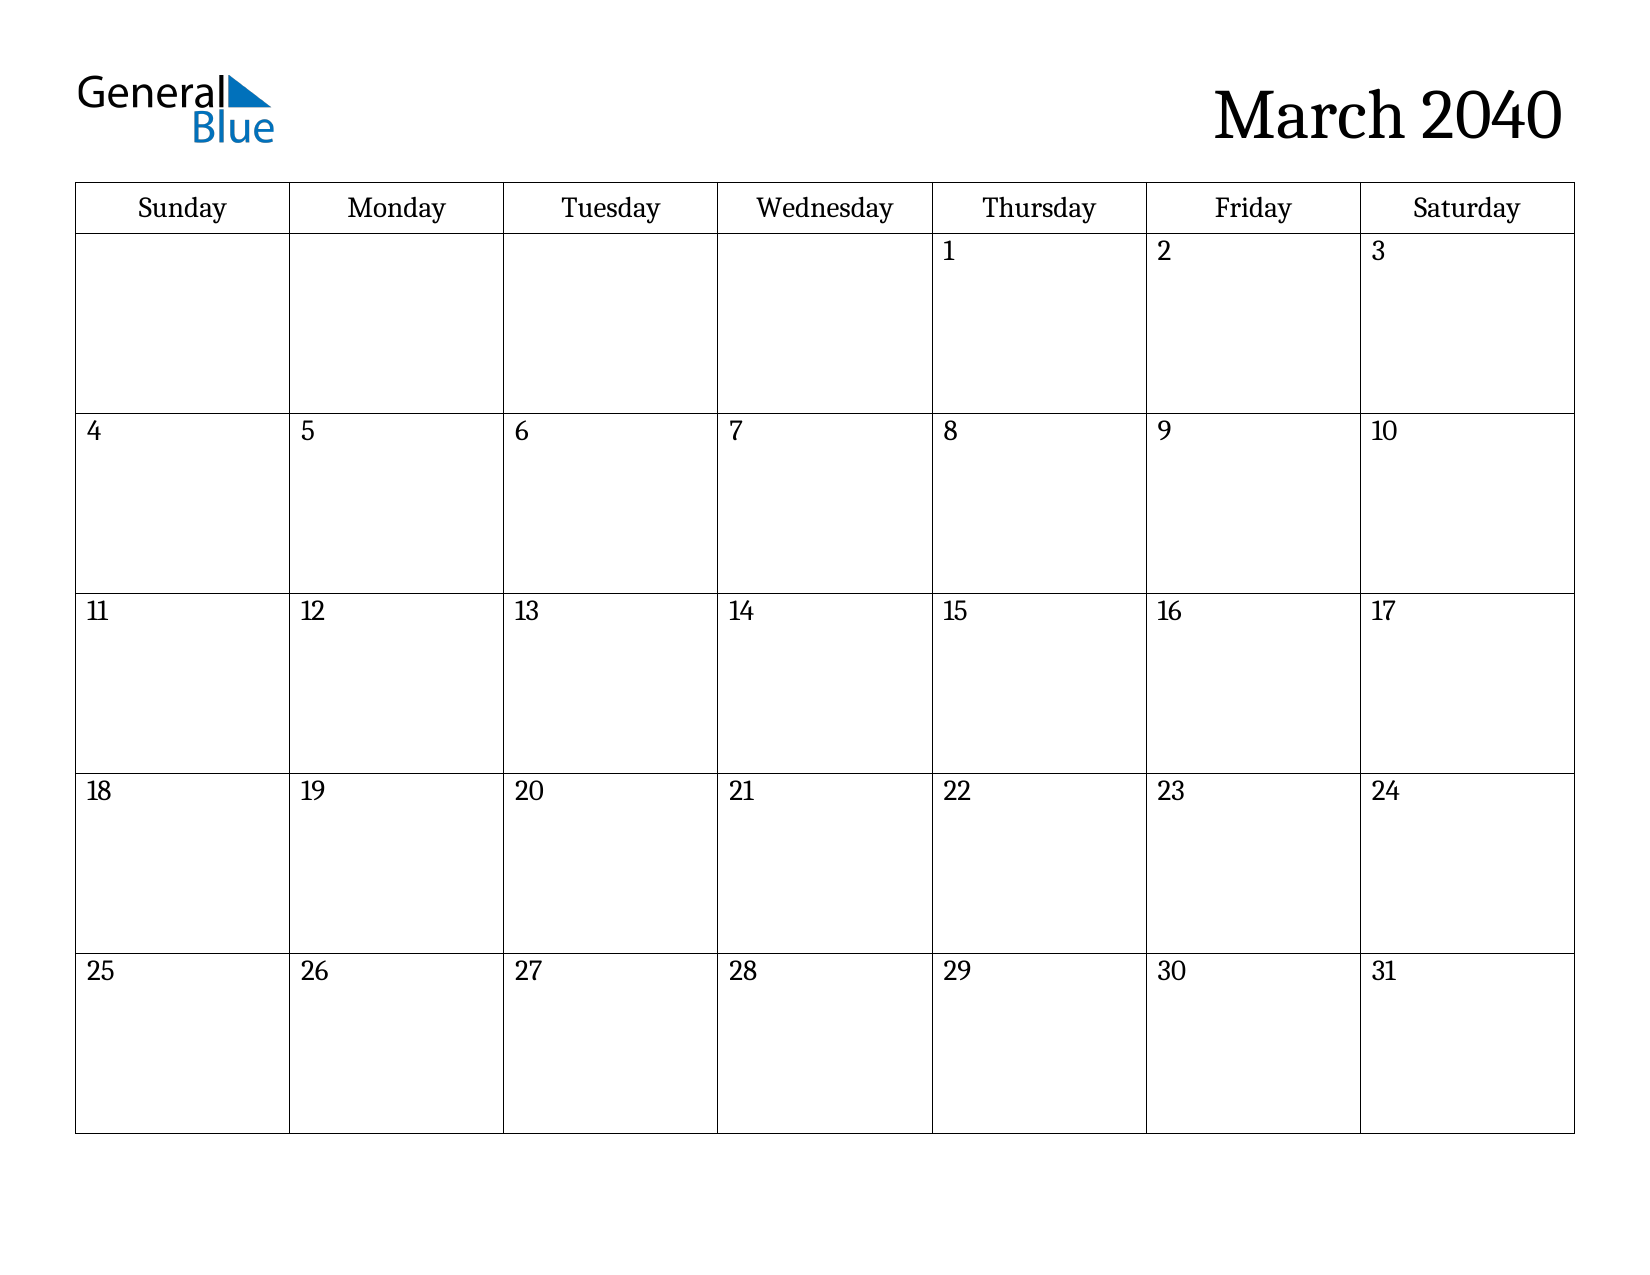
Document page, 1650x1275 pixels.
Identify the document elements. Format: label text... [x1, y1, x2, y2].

table_cell [504, 808, 717, 953]
table_cell Monday [290, 183, 503, 233]
table_cell [504, 627, 717, 773]
table_header [76, 75, 503, 182]
table_cell [504, 234, 717, 267]
table_cell [718, 267, 932, 413]
table_cell [76, 808, 289, 953]
table_cell 22 [933, 774, 1146, 807]
table_cell [1147, 627, 1360, 773]
table_cell 15 [933, 594, 1146, 627]
table_cell 29 [933, 954, 1146, 987]
table_cell [1147, 448, 1360, 593]
table_cell 14 [718, 594, 932, 627]
table_cell [76, 988, 289, 1133]
table_cell 23 [1147, 774, 1360, 807]
table_cell 5 [290, 414, 503, 447]
table_cell 21 [718, 774, 932, 807]
table_cell 30 [1147, 954, 1360, 987]
table_cell [290, 234, 503, 267]
table_cell [933, 448, 1146, 593]
table_header March 2040 [504, 75, 1574, 182]
table_cell [290, 988, 503, 1133]
table_cell [76, 627, 289, 773]
table_cell [718, 627, 932, 773]
table_cell Sunday [76, 183, 289, 233]
table_cell [290, 627, 503, 773]
picture [78, 75, 274, 143]
table_cell 31 [1361, 954, 1574, 987]
table_cell [76, 448, 289, 593]
table_cell [933, 988, 1146, 1133]
table_cell 12 [290, 594, 503, 627]
table_cell [718, 448, 932, 593]
table_cell 24 [1361, 774, 1574, 807]
table_cell 16 [1147, 594, 1360, 627]
table_cell [718, 234, 932, 267]
table_cell 27 [504, 954, 717, 987]
table_cell [1361, 448, 1574, 593]
table_cell [1361, 627, 1574, 773]
table_cell [1361, 267, 1574, 413]
table_cell [290, 448, 503, 593]
table_cell [290, 267, 503, 413]
table_cell [504, 448, 717, 593]
table_cell [76, 234, 289, 267]
table_cell [1361, 988, 1574, 1133]
table_cell [290, 808, 503, 953]
table_cell 25 [76, 954, 289, 987]
table_cell [933, 808, 1146, 953]
table_cell [504, 267, 717, 413]
table_cell 1 [933, 234, 1146, 267]
table_cell 28 [718, 954, 932, 987]
table_cell 19 [290, 774, 503, 807]
table_cell [718, 988, 932, 1133]
table_cell [1147, 267, 1360, 413]
table_cell Saturday [1361, 183, 1574, 233]
table_cell [76, 267, 289, 413]
table_cell Tuesday [504, 183, 717, 233]
table_cell Thursday [933, 183, 1146, 233]
table_cell 20 [504, 774, 717, 807]
table_cell 10 [1361, 414, 1574, 447]
table_cell 17 [1361, 594, 1574, 627]
table_cell Friday [1147, 183, 1360, 233]
table_cell [1147, 988, 1360, 1133]
table_cell Wednesday [718, 183, 932, 233]
table_cell 11 [76, 594, 289, 627]
table_cell 7 [718, 414, 932, 447]
table_cell [1147, 808, 1360, 953]
table_cell 26 [290, 954, 503, 987]
table_cell 4 [76, 414, 289, 447]
table_cell 6 [504, 414, 717, 447]
table_cell [718, 808, 932, 953]
table_cell 18 [76, 774, 289, 807]
table_cell 8 [933, 414, 1146, 447]
table_cell 3 [1361, 234, 1574, 267]
table_cell [933, 267, 1146, 413]
table_cell [504, 988, 717, 1133]
table_cell [1361, 808, 1574, 953]
table_cell [933, 627, 1146, 773]
table_cell 2 [1147, 234, 1360, 267]
table_cell 13 [504, 594, 717, 627]
table_cell 9 [1147, 414, 1360, 447]
